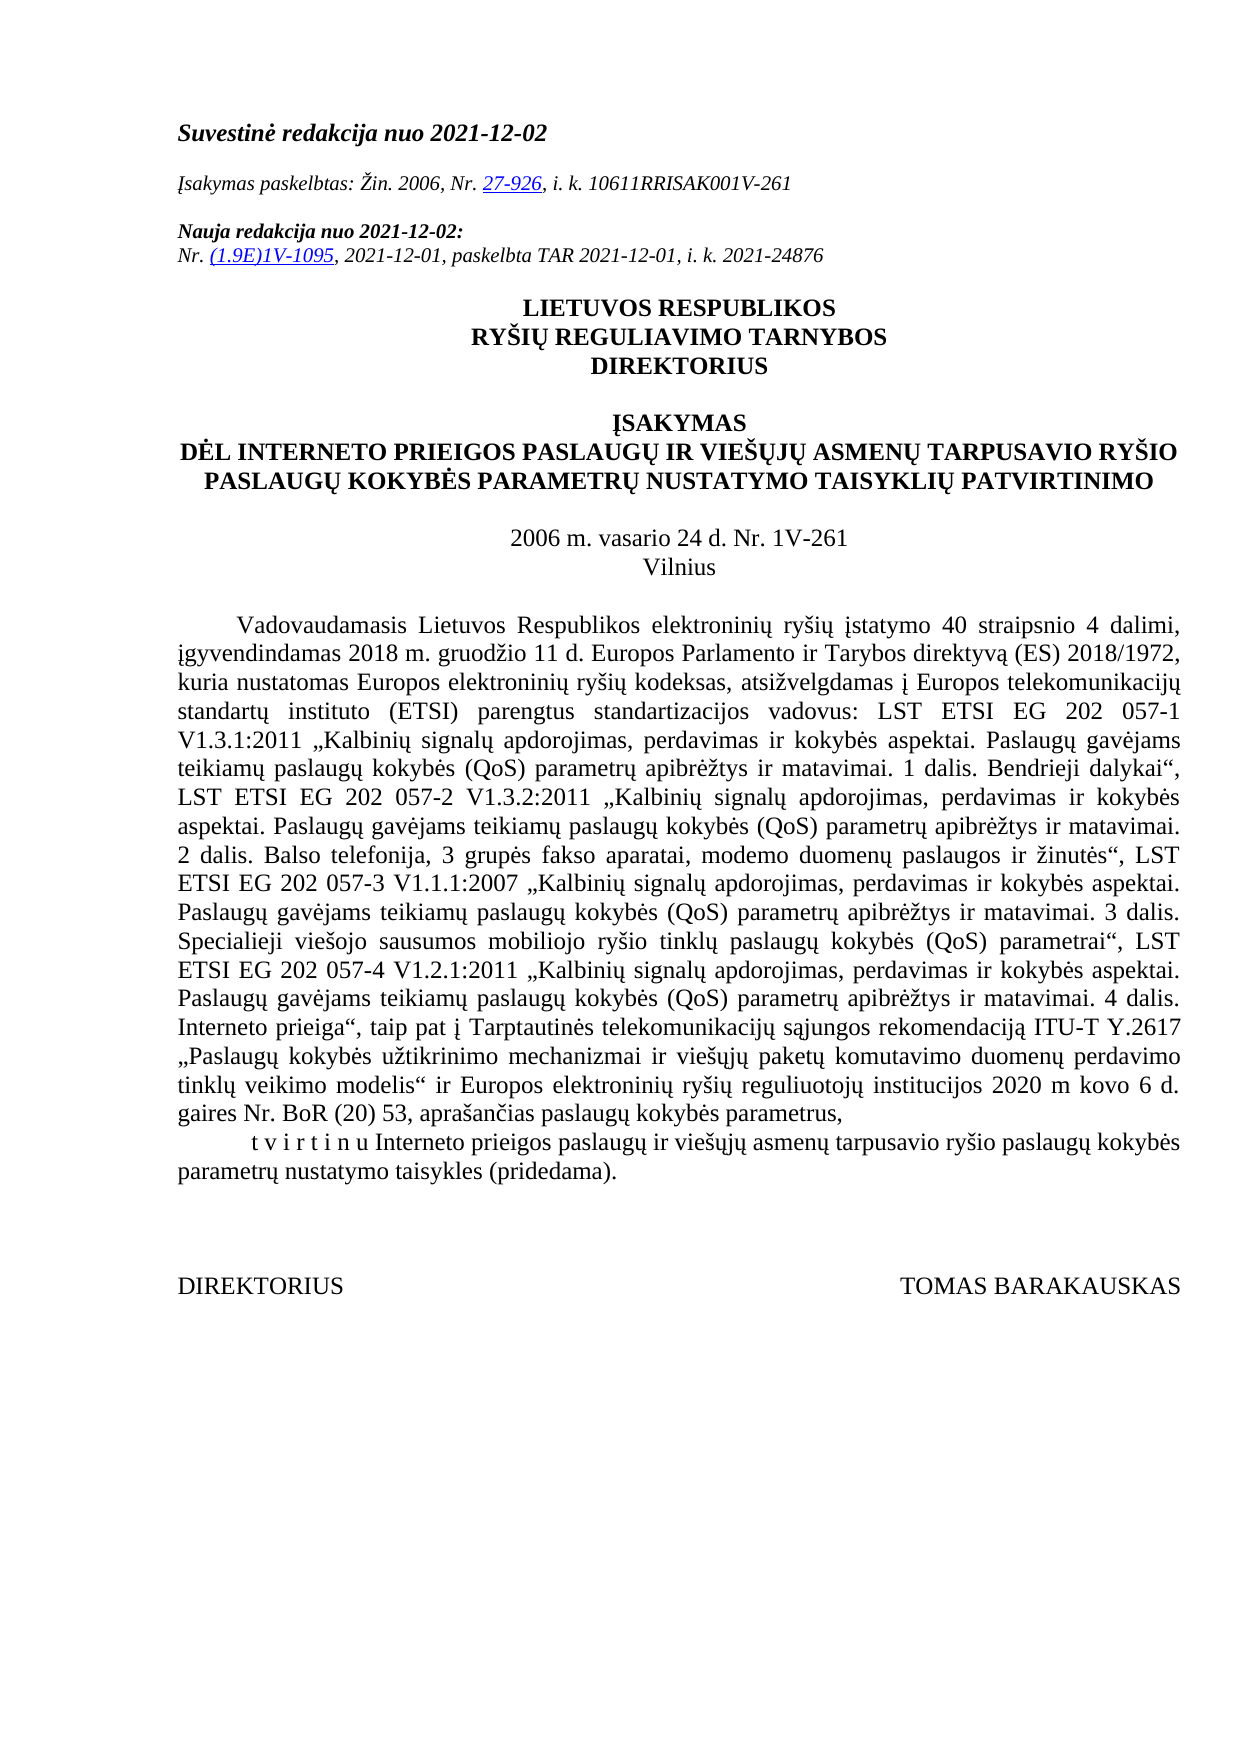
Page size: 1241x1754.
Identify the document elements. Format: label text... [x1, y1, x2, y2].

text 2006 m. vasario 24 d. Nr. 1V-261 [177, 523, 1181, 552]
text LIETUVOS RESPUBLIKOS [177, 293, 1181, 322]
text DIREKTORIUS TOMAS BARAKAUSKAS [177, 1271, 1181, 1300]
text Įsakymas paskelbtas: Žin. 2006, Nr. , i. k. 10611RRISAK001V-261 [177, 171, 1181, 195]
text Vilnius [177, 552, 1181, 581]
text t v i r t i n u Interneto prieigos paslaugų ir viešųjų asmenų tarpusavio ryšio paslaugų kokybės parametrų nustatymo taisykles (pridedama). [177, 1127, 1181, 1185]
text DIREKTORIUS [177, 351, 1181, 380]
text Nr. , 2021-12-01, paskelbta TAR 2021-12-01, i. k. 2021-24876 [177, 243, 1181, 267]
text Suvestinė redakcija nuo 2021-12-02 [177, 118, 1181, 147]
text Nauja redakcija nuo 2021-12-02: [177, 219, 1181, 243]
text RYŠIŲ REGULIAVIMO TARNYBOS [177, 322, 1181, 351]
text Vadovaudamasis Lietuvos Respublikos elektroninių ryšių įstatymo 40 straipsnio 4 dalimi, įgyvendindamas 2018 m. gruodžio 11 d. Europos Parlamento ir Tarybos direktyvą (ES) 2018/1972, kuria nustatomas Europos elektroninių ryšių kodeksas, atsižvelgdamas į Europos telekomunikacijų standartų instituto (ETSI) parengtus standartizacijos vadovus: LST ETSI EG 202 057-1 V1.3.1:2011 „Kalbinių signalų apdorojimas, perdavimas ir kokybės aspektai. Paslaugų gavėjams teikiamų paslaugų kokybės (QoS) parametrų apibrėžtys ir matavimai. 1 dalis. Bendrieji dalykai“, LST ETSI EG 202 057-2 V1.3.2:2011 „Kalbinių signalų apdorojimas, perdavimas ir kokybės aspektai. Paslaugų gavėjams teikiamų paslaugų kokybės (QoS) parametrų apibrėžtys ir matavimai. 2 dalis. Balso telefonija, 3 grupės fakso aparatai, modemo duomenų paslaugos ir žinutės“, LST ETSI EG 202 057-3 V1.1.1:2007 „Kalbinių signalų apdorojimas, perdavimas ir kokybės aspektai. Paslaugų gavėjams teikiamų paslaugų kokybės (QoS) parametrų apibrėžtys ir matavimai. 3 dalis. Specialieji viešojo sausumos mobiliojo ryšio tinklų paslaugų kokybės (QoS) parametrai“, LST ETSI EG 202 057-4 V1.2.1:2011 „Kalbinių signalų apdorojimas, perdavimas ir kokybės aspektai. Paslaugų gavėjams teikiamų paslaugų kokybės (QoS) parametrų apibrėžtys ir matavimai. 4 dalis. Interneto prieiga“, taip pat į Tarptautinės telekomunikacijų sąjungos rekomendaciją ITU-T Y.2617 „Paslaugų kokybės užtikrinimo mechanizmai ir viešųjų paketų komutavimo duomenų perdavimo tinklų veikimo modelis“ ir Europos elektroninių ryšių reguliuotojų institucijos 2020 m kovo 6 d. gaires Nr. BoR (20) 53, aprašančias paslaugų kokybės parametrus, [177, 610, 1181, 1127]
text DĖL INTERNETO PRIEIGOS PASLAUGŲ IR VIEŠŲJŲ ASMENŲ TARPUSAVIO RYŠIO PASLAUGŲ KOKYBĖS PARAMETRŲ NUSTATYMO TAISYKLIŲ PATVIRTINIMO [177, 437, 1181, 495]
text ĮSAKYMAS [177, 408, 1181, 437]
